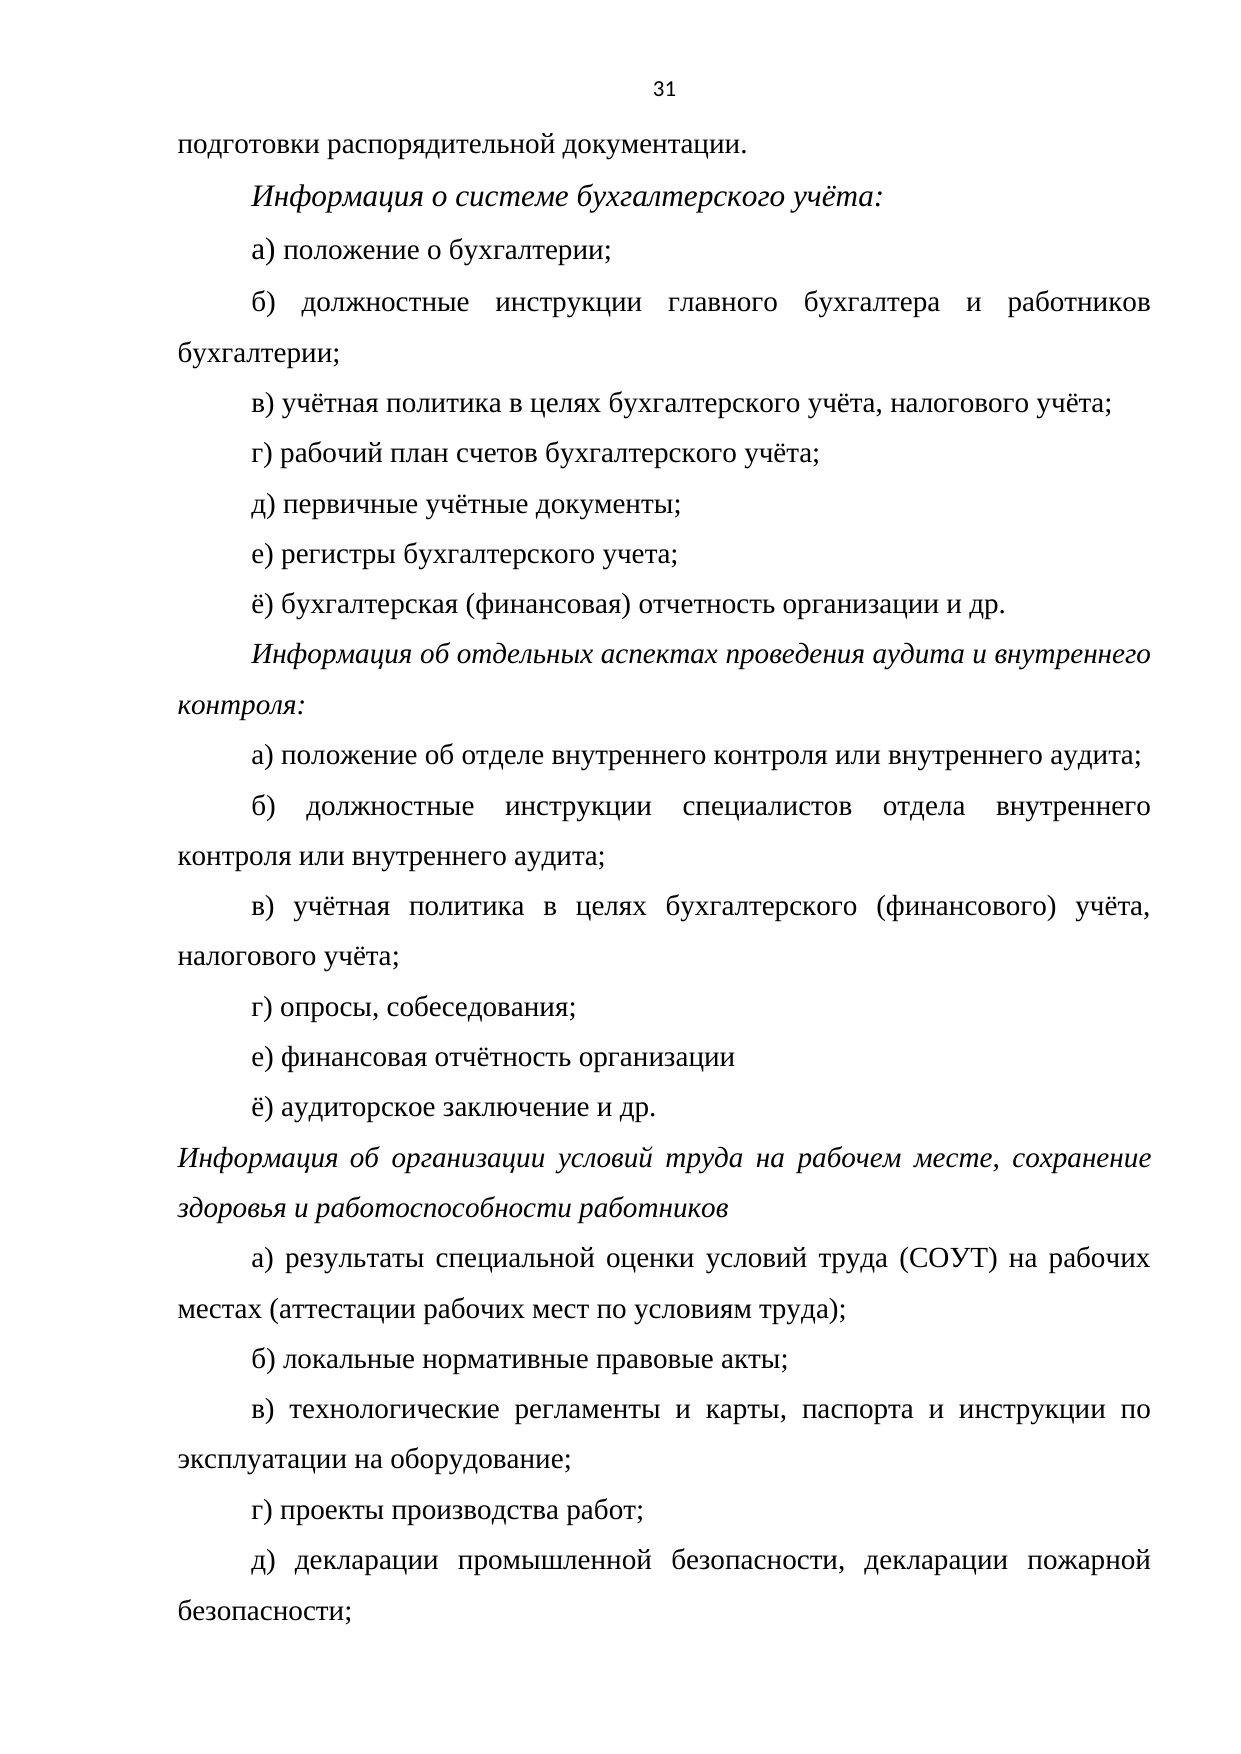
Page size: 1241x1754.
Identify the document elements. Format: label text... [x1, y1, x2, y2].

text а) положение о бухгалтерии; [177, 231, 1152, 267]
text г) рабочий план счетов бухгалтерского учёта; [177, 435, 1152, 469]
text б) должностные инструкции главного бухгалтера и работников бухгалтерии; [177, 284, 1152, 368]
text в) технологические регламенты и карты, паспорта и инструкции по эксплуатации на оборудование; [177, 1391, 1152, 1475]
text е) регистры бухгалтерского учета; [177, 536, 1152, 569]
text б) должностные инструкции специалистов отдела внутреннего контроля или внутреннего аудита; [177, 788, 1152, 871]
text а) результаты специальной оценки условий труда (СОУТ) на рабочих местах (аттестации рабочих мест по условиям труда); [177, 1240, 1152, 1324]
text а) положение об отделе внутреннего контроля или внутреннего аудита; [177, 737, 1152, 771]
text в) учётная политика в целях бухгалтерского (финансового) учёта, налогового учёта; [177, 888, 1152, 972]
text г) опросы, собеседования; [177, 989, 1152, 1022]
text ё) бухгалтерская (финансовая) отчетность организации и др. [177, 586, 1152, 620]
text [177, 126, 1152, 160]
text д) декларации промышленной безопасности, декларации пожарной безопасности; [177, 1542, 1152, 1626]
text ё) аудиторское заключение и др. [177, 1089, 1152, 1123]
text Информация о системе бухгалтерского учёта: [177, 177, 1152, 213]
text д) первичные учётные документы; [177, 486, 1152, 519]
text б) локальные нормативные правовые акты; [177, 1341, 1152, 1374]
text в) учётная политика в целях бухгалтерского учёта, налогового учёта; [177, 385, 1152, 419]
text Информация об отдельных аспектах проведения аудита и внутреннего контроля: [177, 637, 1152, 721]
text г) проекты производства работ; [177, 1492, 1152, 1526]
text е) финансовая отчётность организации [177, 1039, 1152, 1073]
text Информация об организации условий труда на рабочем месте, сохранение здоровья и работоспособности работников [177, 1140, 1152, 1224]
